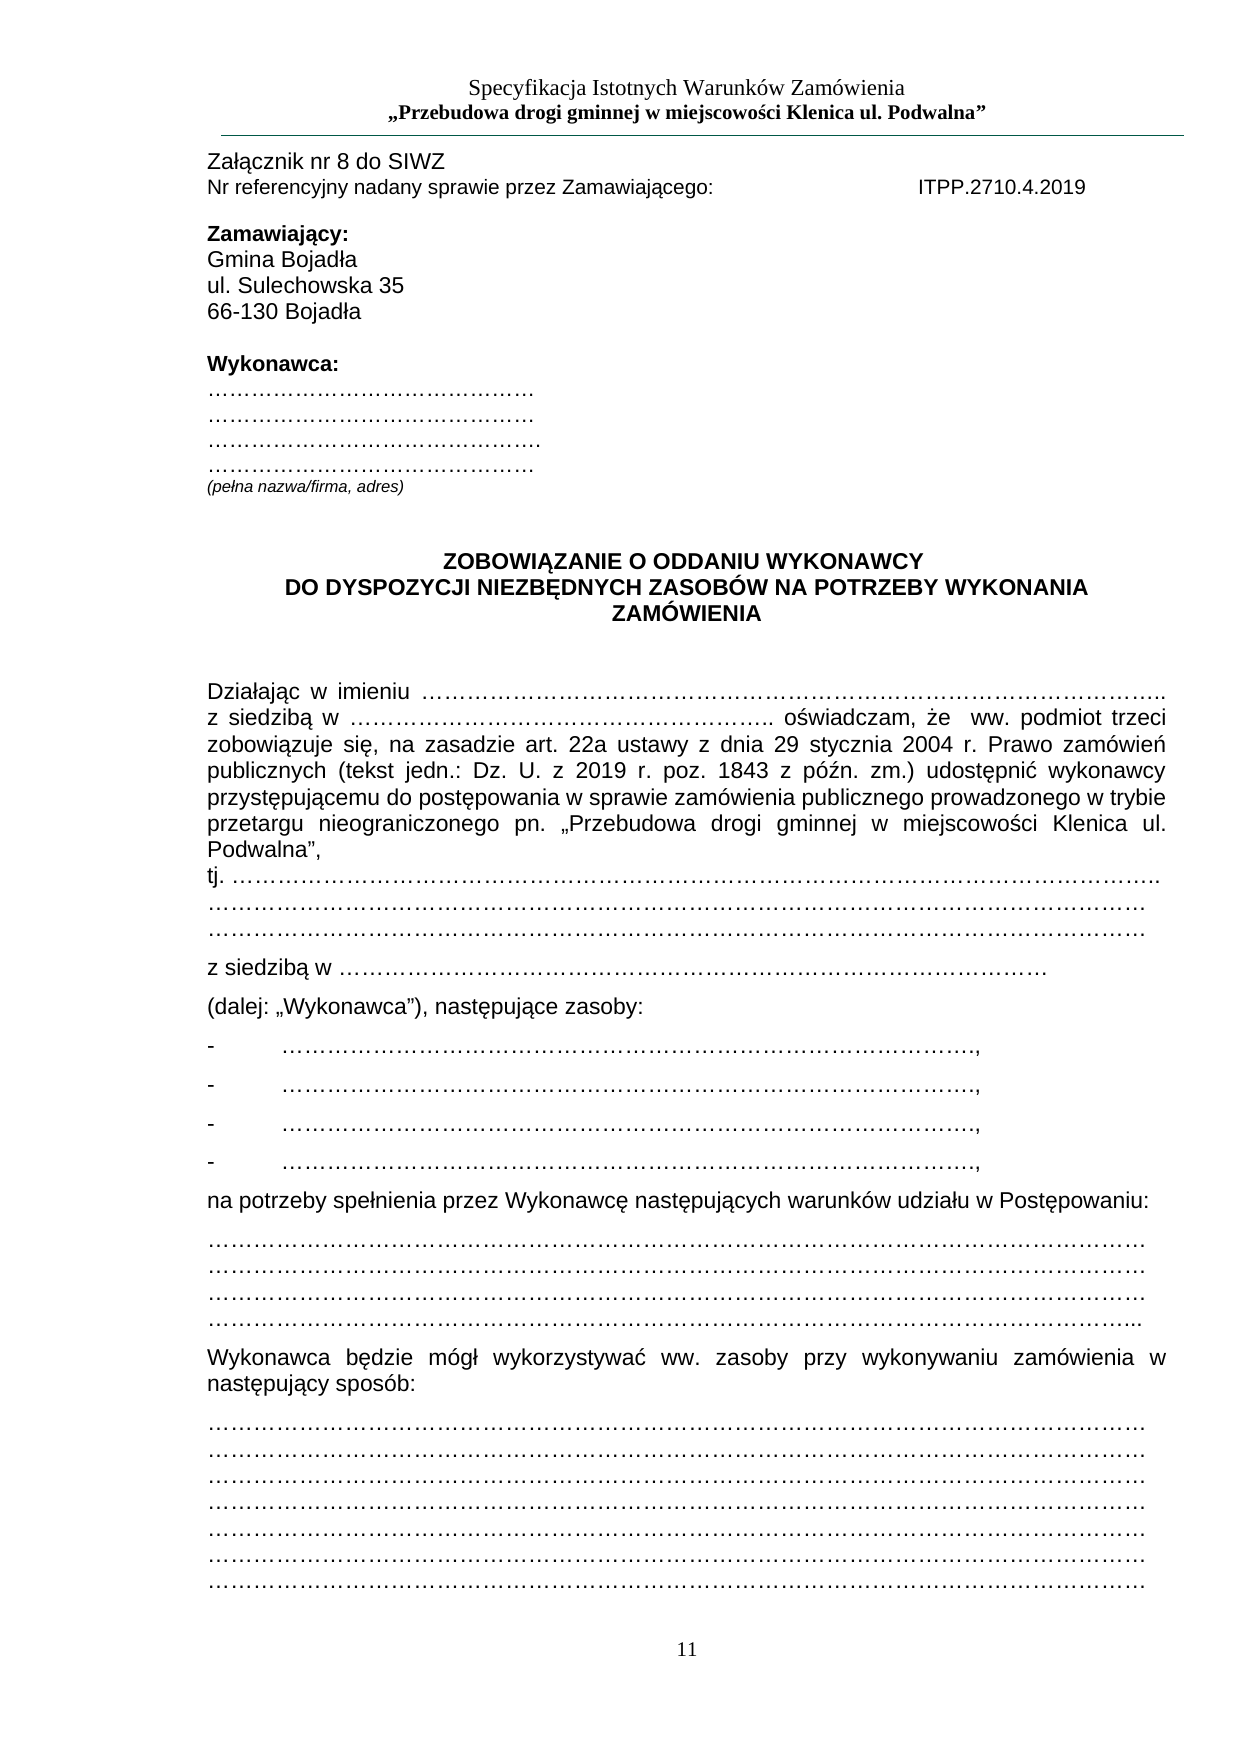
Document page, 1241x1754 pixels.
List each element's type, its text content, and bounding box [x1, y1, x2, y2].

text …………………………………………………………………………………………………………………………………………………………………………………………………………………………………………………………………………………………………………………………………………………………………………………………………………………………………………………... [207, 1226, 1167, 1331]
text ……………………………………… [207, 452, 546, 477]
table_header Nr referencyjny nadany sprawie przez Zamawiającego: [200, 175, 882, 201]
text - ………………………………………………………………………………., [207, 1071, 1167, 1097]
text Wykonawca będzie mógł wykorzystywać ww. zasoby przy wykonywaniu zamówienia w następujący sposób: [207, 1344, 1167, 1397]
text Gmina Bojadła [207, 246, 1167, 272]
text Zamawiający: [207, 220, 1167, 246]
text ………………………………………………………………………………………………………………………. [207, 376, 546, 452]
text 66-130 Bojadła [207, 298, 1167, 325]
text Wykonawca: [207, 351, 1167, 376]
text (pełna nazwa/firma, adres) [207, 477, 812, 496]
text Załącznik nr 8 do SIWZ [207, 148, 1167, 174]
text ………………………………………………………………………………………………………………………………………………………………………………………………………………………… [207, 889, 1167, 942]
text - ………………………………………………………………………………., [207, 1032, 1167, 1058]
table_header ITPP.2710.4.2019 [882, 175, 1144, 201]
text …………………………………………………………………………………………………………………………………………………………………………………………………………………………………………………………………………………………………………………………………………………………………………………………………………………………………………………………………………………………………………………………………………………………………………………………………………………………………………………………………………………………………………………………………………………………………………………………… [207, 1409, 1167, 1594]
text z siedzibą w ………………………………………………………………………………… [207, 954, 1167, 980]
text - ………………………………………………………………………………., [207, 1148, 1167, 1175]
text Działając w imieniu …………………………………………………………………………………….. z siedzibą w ……………………………………………….. oświadczam, że ww. podmiot trzeci zobowiązuje się, na zasadzie art. 22a ustawy z dnia 29 stycznia 2004 r. Prawo zamówień publicznych (tekst jedn.: Dz. U. z 2019 r. poz. 1843 z późn. zm.) udostępnić wykonawcy przystępującemu do postępowania w sprawie zamówienia publicznego prowadzonego w trybie przetargu nieograniczonego pn. „Przebudowa drogi gminnej w miejscowości Klenica ul. Podwalna”, [207, 678, 1167, 862]
text ZOBOWIĄZANIE O ODDANIU WYKONAWCY DO DYSPOZYCJI NIEZBĘDNYCH ZASOBÓW NA POTRZEBY WYKONANIA ZAMÓWIENIA [207, 548, 1167, 627]
text (dalej: „Wykonawca”), następujące zasoby: [207, 993, 1167, 1019]
text - ………………………………………………………………………………., [207, 1109, 1167, 1136]
text ul. Sulechowska 35 [207, 272, 1167, 298]
text na potrzeby spełnienia przez Wykonawcę następujących warunków udziału w Postępowaniu: [207, 1187, 1167, 1213]
text tj. ………………………………………………………………………………………………………….. [207, 862, 1167, 889]
